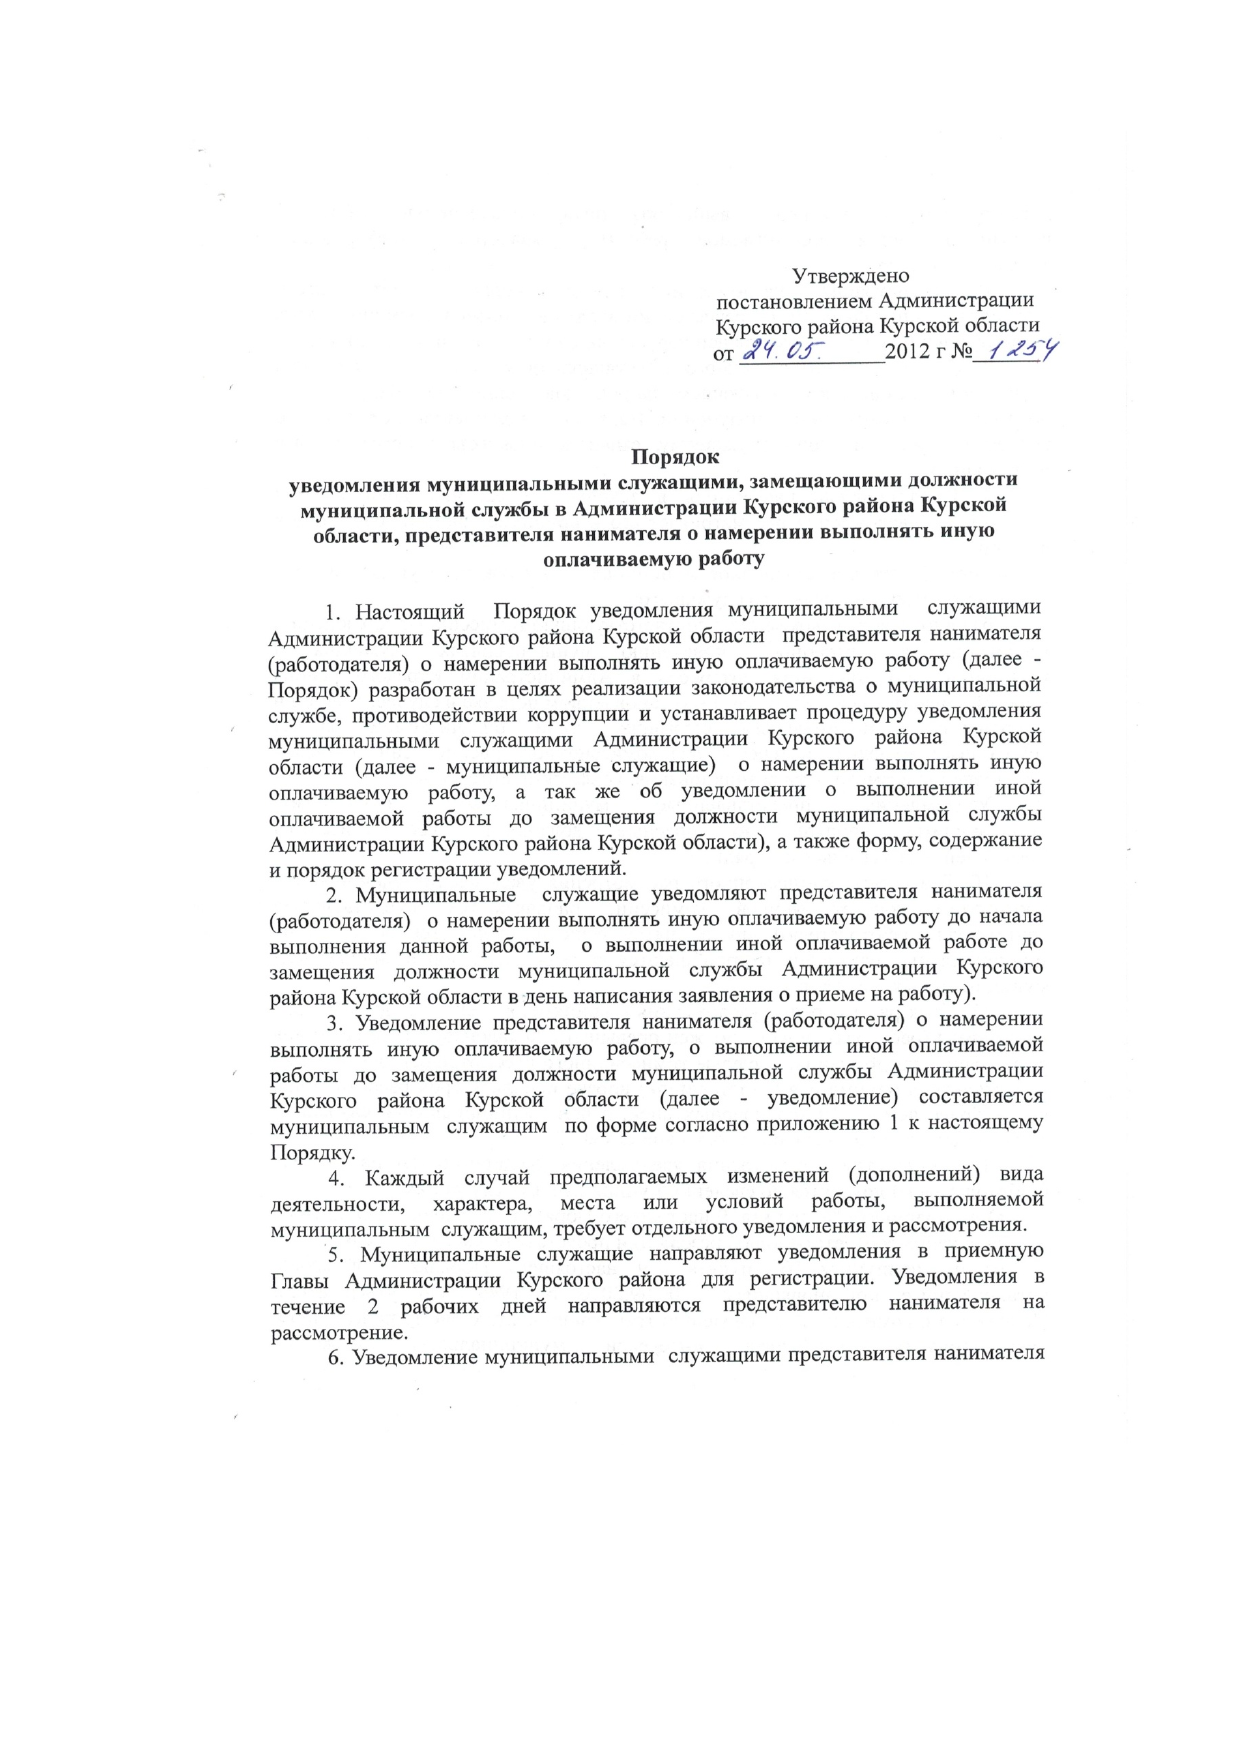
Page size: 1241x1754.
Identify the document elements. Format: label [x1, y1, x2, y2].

picture [177, 118, 1152, 1458]
